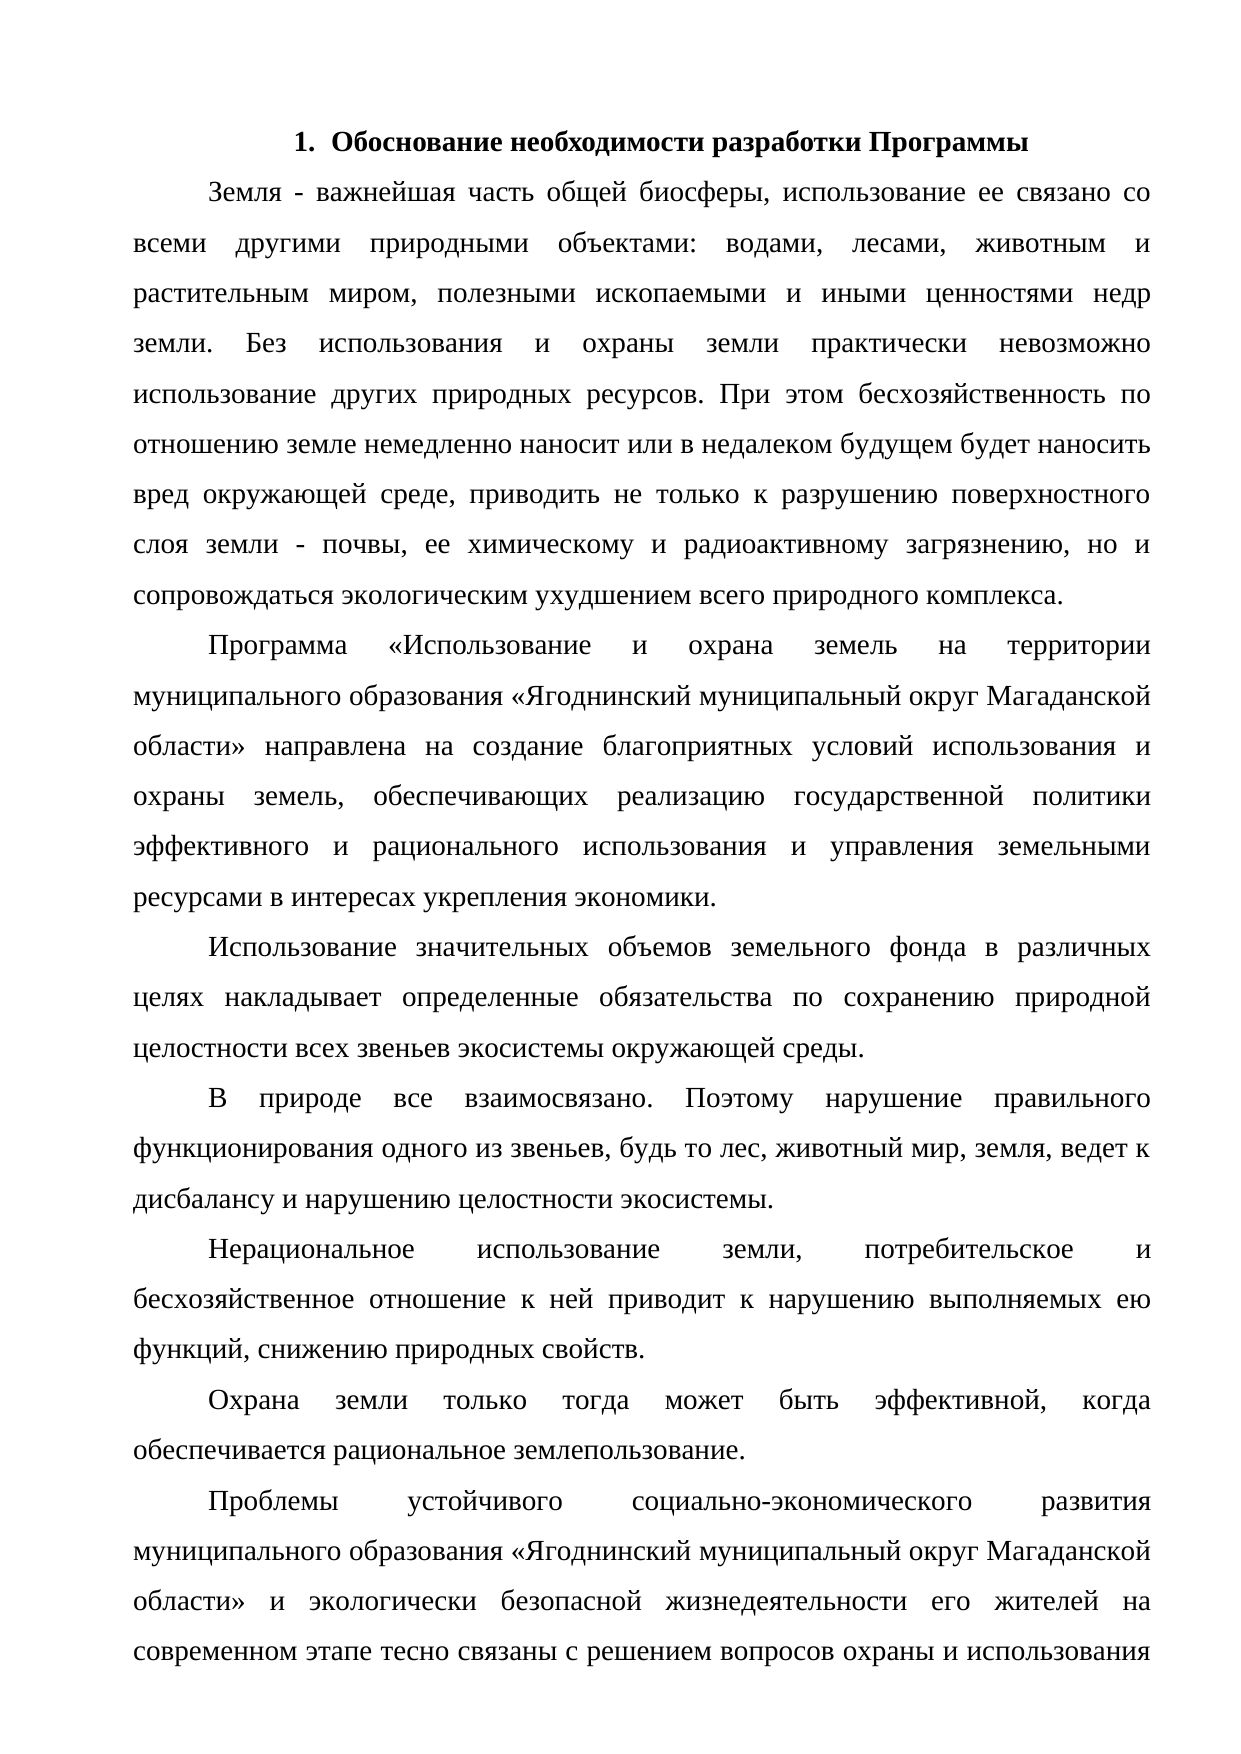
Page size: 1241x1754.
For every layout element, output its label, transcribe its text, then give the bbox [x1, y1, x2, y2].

text Охрана земли только тогда может быть эффективной, когда обеспечивается рациональное землепользование. [133, 1382, 1152, 1466]
text Нерациональное использование земли, потребительское и бесхозяйственное отношение к ней приводит к нарушению выполняемых ею функций, снижению природных свойств. [133, 1231, 1152, 1365]
list Обоснование необходимости разработки Программы [170, 124, 1152, 158]
text В природе все взаимосвязано. Поэтому нарушение правильного функционирования одного из звеньев, будь то лес, животный мир, земля, ведет к дисбалансу и нарушению целостности экосистемы. [133, 1080, 1152, 1214]
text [133, 1483, 1152, 1667]
text Программа «Использование и охрана земель на территории муниципального образования «Ягоднинский муниципальный округ Магаданской области» направлена на создание благоприятных условий использования и охраны земель, обеспечивающих реализацию государственной политики эффективного и рационального использования и управления земельными ресурсами в интересах укрепления экономики. [133, 627, 1152, 912]
text Земля - важнейшая часть общей биосферы, использование ее связано со всеми другими природными объектами: водами, лесами, животным и растительным миром, полезными ископаемыми и иными ценностями недр земли. Без использования и охраны земли практически невозможно использование других природных ресурсов. При этом бесхозяйственность по отношению земле немедленно наносит или в недалеком будущем будет наносить вред окружающей среде, приводить не только к разрушению поверхностного слоя земли - почвы, ее химическому и радиоактивному загрязнению, но и сопровождаться экологическим ухудшением всего природного комплекса. [133, 174, 1152, 611]
text Использование значительных объемов земельного фонда в различных целях накладывает определенные обязательства по сохранению природной целостности всех звеньев экосистемы окружающей среды. [133, 929, 1152, 1063]
